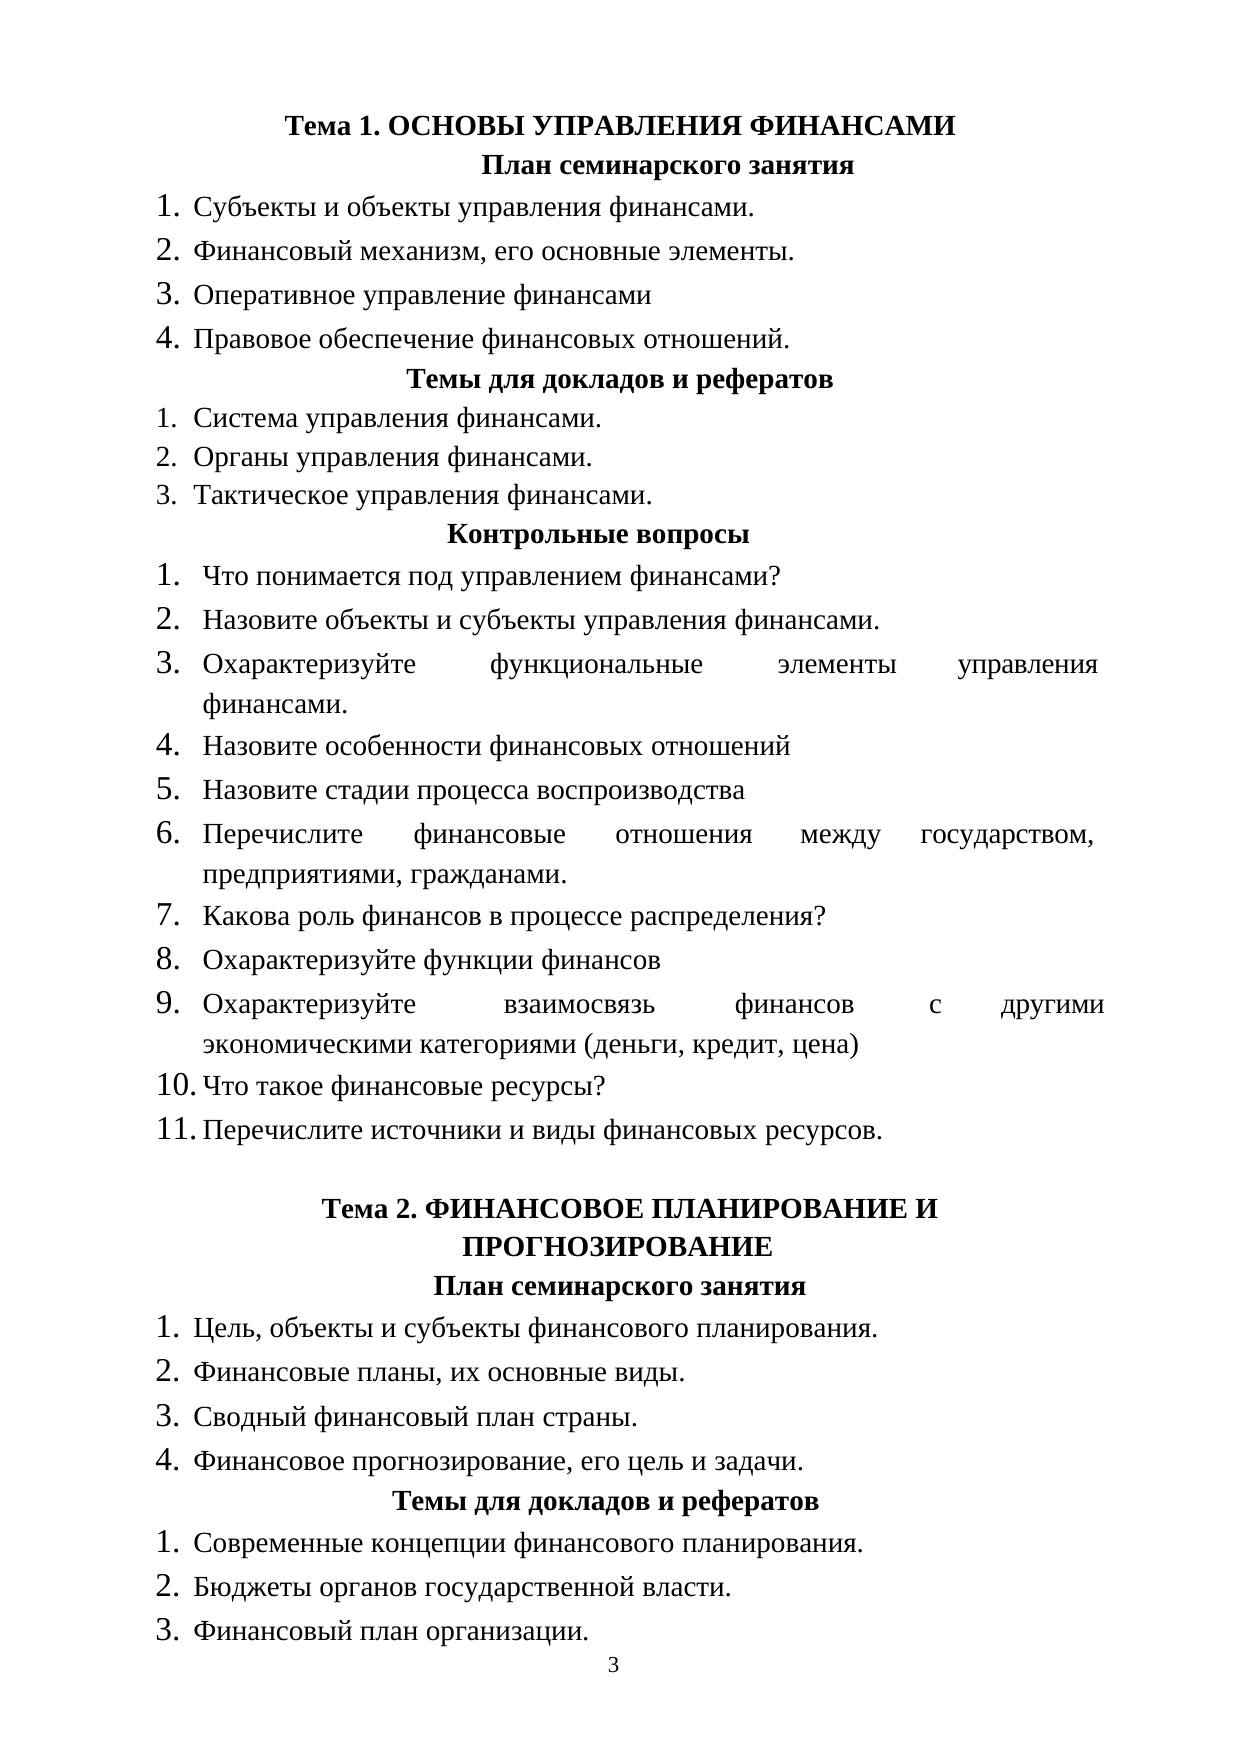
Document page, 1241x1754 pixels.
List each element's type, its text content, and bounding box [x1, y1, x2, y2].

subtitle Тема 2. ФИНАНСОВОЕ ПЛАНИРОВАНИЕ И ПРОГНОЗИРОВАНИЕ [321, 1191, 994, 1263]
text План семинарского занятия [163, 1268, 1076, 1302]
list Что понимается под управлением финансами? [156, 554, 1240, 593]
list Что такое финансовые ресурсы? [156, 1064, 1240, 1103]
list Назовите особенности финансовых отношений [156, 724, 1240, 763]
list Перечислите финансовые отношения между государством, предприятиями, гражданами. [156, 812, 1122, 889]
list Охарактеризуйте функции финансов [156, 938, 1240, 977]
subtitle Тема 1. ОСНОВЫ УПРАВЛЕНИЯ ФИНАНСАМИ [164, 108, 1076, 142]
list Назовите стадии процесса воспроизводства [156, 768, 1240, 807]
list Правовое обеспечение финансовых отношений. [156, 318, 1240, 356]
subtitle Темы для докладов и рефератов [164, 362, 1076, 395]
subtitle Темы для докладов и рефератов [392, 1483, 1240, 1516]
list Система управления финансами. [156, 400, 1240, 434]
text План семинарского занятия [96, 147, 1240, 180]
list Тактическое управления финансами. [156, 477, 1240, 511]
list Финансовый план организации. [155, 1609, 1240, 1648]
list Сводный финансовый план страны. [155, 1395, 1240, 1433]
list Субъекты и объекты управления финансами. [156, 185, 1240, 224]
list Финансовые планы, их основные виды. [155, 1351, 1240, 1389]
list Оперативное управление финансами [156, 273, 1240, 312]
list Финансовый механизм, его основные элементы. [156, 229, 1240, 268]
list Назовите объекты и субъекты управления финансами. [156, 598, 1240, 637]
list Какова роль финансов в процессе распределения? [156, 894, 1240, 933]
list Бюджеты органов государственной власти. [155, 1566, 1240, 1604]
subtitle Контрольные вопросы [447, 516, 1240, 549]
list Охарактеризуйте функциональные элементы управления финансами. [156, 642, 1122, 719]
list Охарактеризуйте взаимосвязь финансов с другими экономическими категориями (деньги, кредит, цена) [156, 982, 1122, 1059]
list Финансовое прогнозирование, его цель и задачи. [155, 1439, 1240, 1477]
list Цель, объекты и субъекты финансового планирования. [155, 1307, 1240, 1345]
list Органы управления финансами. [156, 439, 1240, 472]
list Перечислите источники и виды финансовых ресурсов. [156, 1108, 1240, 1147]
list Современные концепции финансового планирования. [155, 1521, 1240, 1560]
